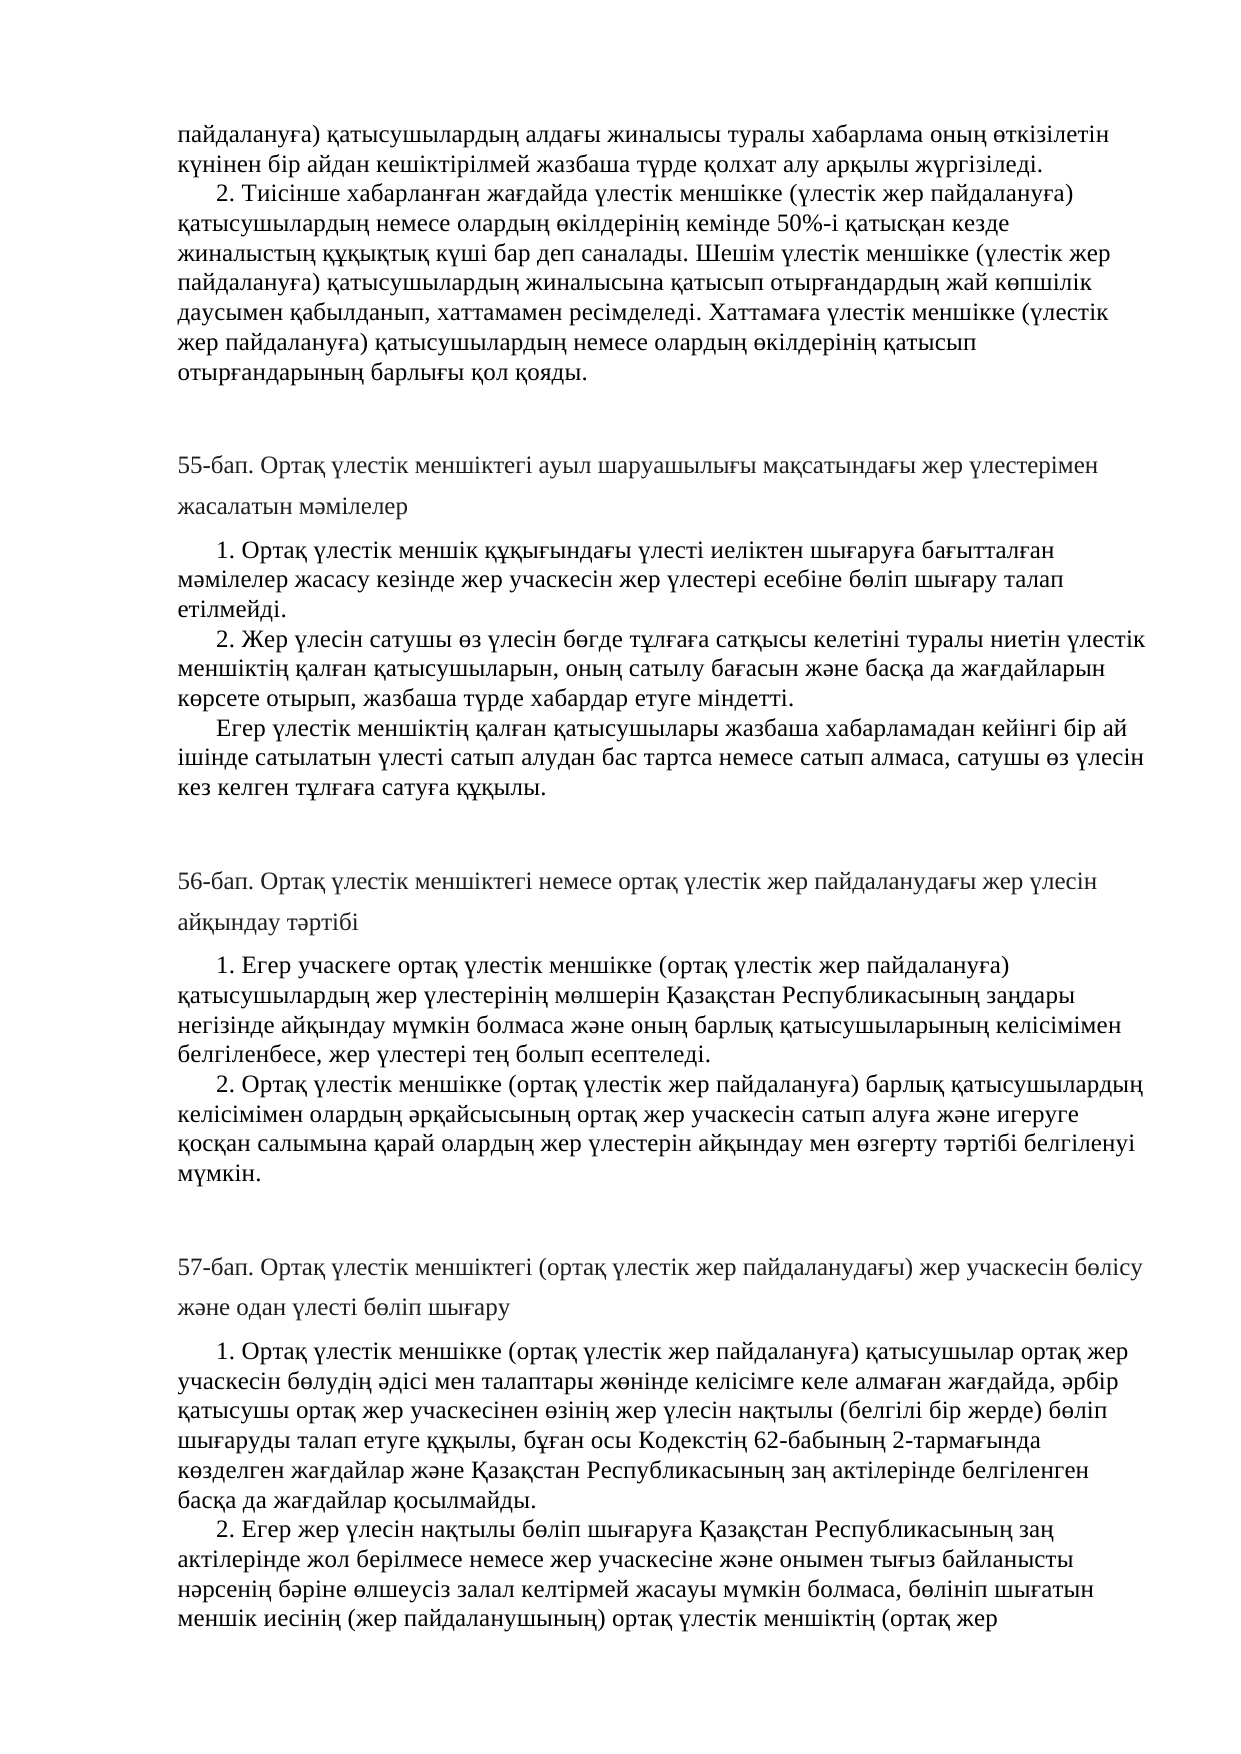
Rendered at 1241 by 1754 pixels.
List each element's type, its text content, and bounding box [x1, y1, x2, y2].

text 56-бап. Ортақ үлестiк меншiктегi немесе ортақ үлестiк жер пайдаланудағы жер үлесiн айқындау тәртiбi [177, 854, 1152, 935]
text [177, 118, 1152, 415]
text 1. Ортақ үлестiк меншiк құқығындағы үлестi иелiктен шығаруға бағытталған мәмiлелер жасасу кезiнде жер учаскесiн жер үлестерi есебiне бөлiп шығару талап етiлмейдi. 2. Жер үлесiн сатушы өз үлесiн бөгде тұлғаға сатқысы келетiнi туралы ниетiн үлестiк меншiктiң қалған қатысушыларын, оның сатылу бағасын және басқа да жағдайларын көрсете отырып, жазбаша түрде хабардар етуге мiндеттi. Егер үлестiк меншiктiң қалған қатысушылары жазбаша хабарламадан кейiнгi бiр ай iшiнде сатылатын үлестi сатып алудан бас тартса немесе сатып алмаса, сатушы өз үлесiн кез келген тұлғаға сатуға құқылы. [177, 534, 1152, 831]
text 57-бап. Ортақ үлестiк меншiктегi (ортақ үлестiк жер пайдаланудағы) жер учаскесiн бөлісу және одан үлестi бөлiп шығару [177, 1240, 1152, 1321]
text 1. Егер учаскеге ортақ үлестiк меншiкке (ортақ үлестiк жер пайдалануға) қатысушылардың жер үлестерiнiң мөлшерiн Қазақстан Республикасының заңдары негiзiнде айқындау мүмкiн болмаса және оның барлық қатысушыларының келiсiмiмен белгiленбесе, жер үлестерi тең болып есептеледi. 2. Ортақ үлестiк меншiкке (ортақ үлестiк жер пайдалануға) барлық қатысушылардың келiсiмiмен олардың әрқайсысының ортақ жер учаскесiн сатып алуға және игеруге қосқан салымына қарай олардың жер үлестерiн айқындау мен өзгерту тәртiбi белгiленуi мүмкiн. [177, 949, 1152, 1217]
text 55-бап. Ортақ үлестiк меншiктегi ауыл шаруашылығы мақсатындағы жер үлестерiмен жасалатын мәмiлелер [177, 438, 1152, 520]
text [177, 1335, 1152, 1632]
